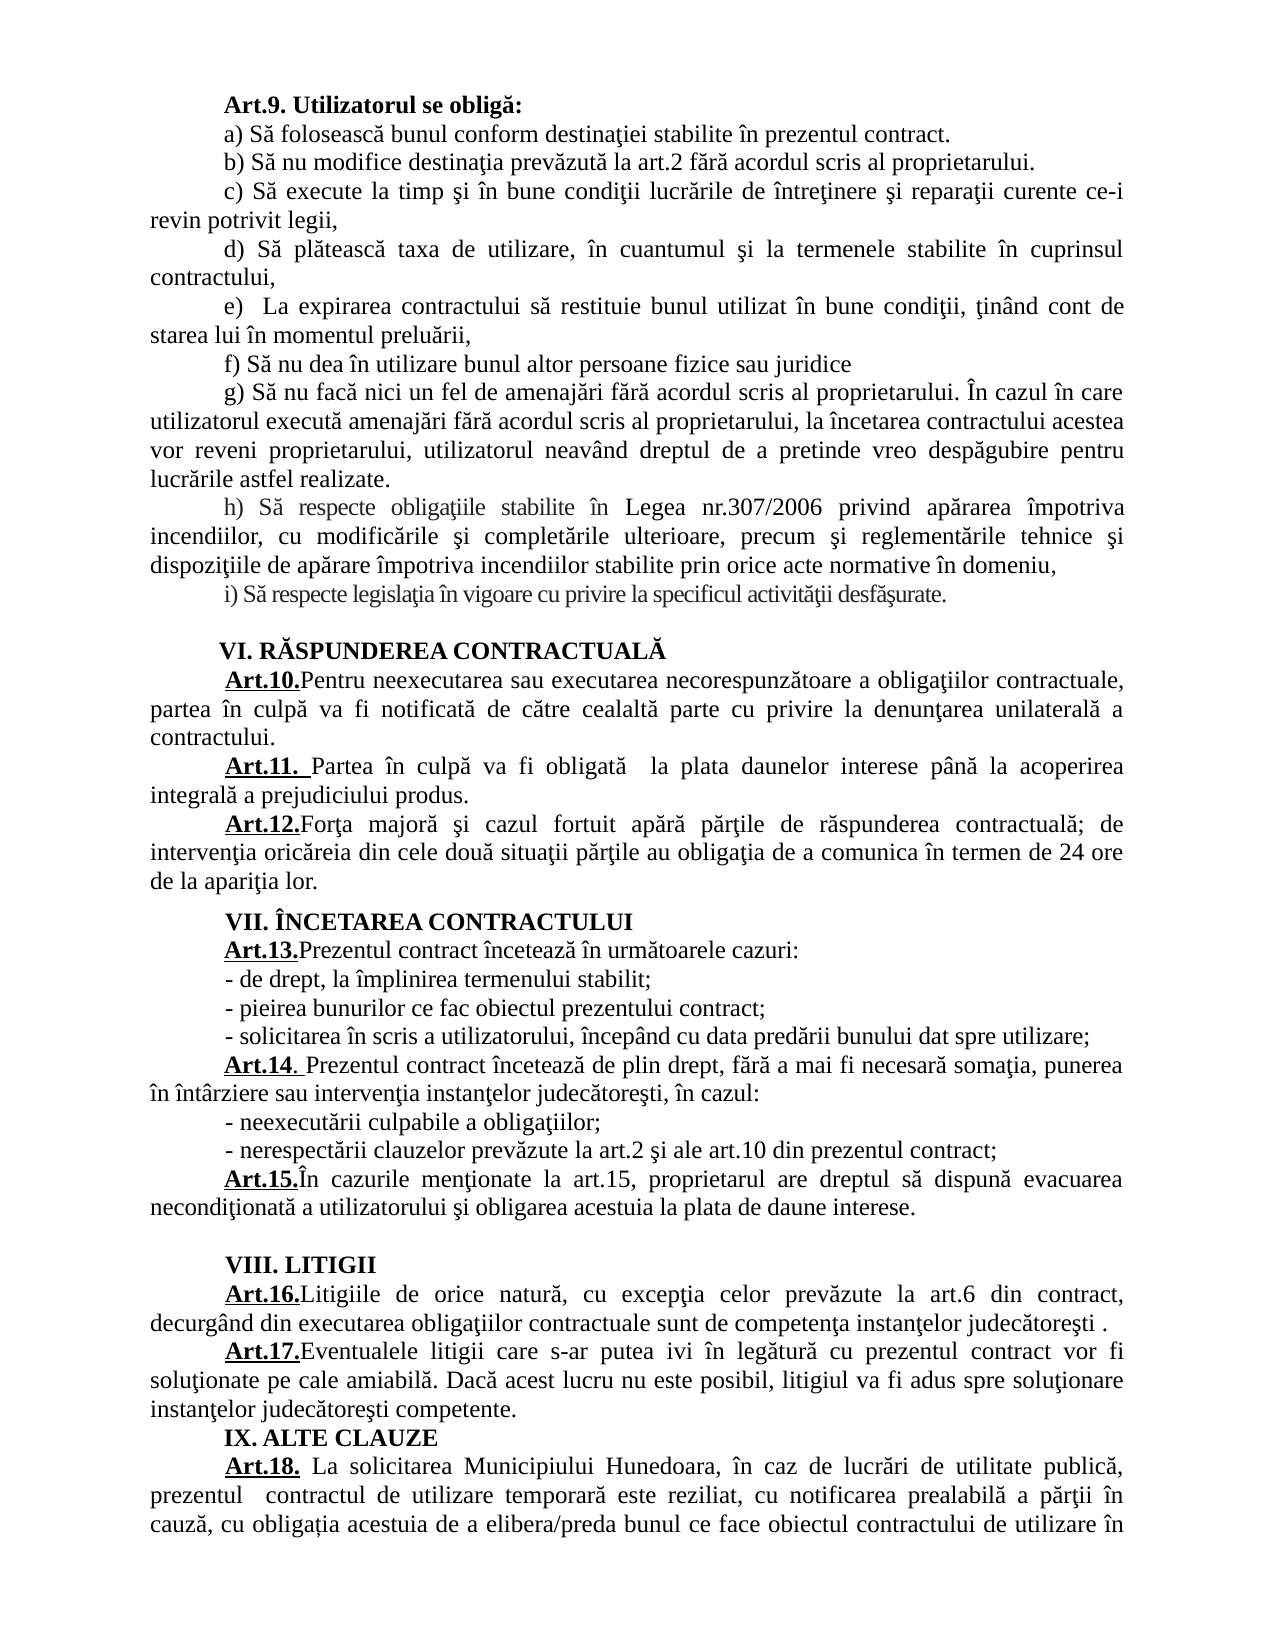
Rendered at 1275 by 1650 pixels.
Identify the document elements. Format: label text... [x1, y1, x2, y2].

text IX. ALTE CLAUZE [150, 1423, 1125, 1451]
text h) Să respecte obligaţiile stabilite în Legea nr.307/2006 privind apărarea împotriva incendiilor, cu modificările şi completările ulterioare, precum şi reglementările tehnice şi dispoziţiile de apărare împotriva incendiilor stabilite prin orice acte normative în domeniu, [150, 492, 1125, 579]
text i) Să respecte legislaţia în vigoare cu privire la specificul activităţii desfăşurate. [150, 579, 1125, 607]
text Art.10.Pentru neexecutarea sau executarea necorespunzătoare a obligaţiilor contractuale, partea în culpă va fi notificată de către cealaltă parte cu privire la denunţarea unilaterală a contractului. [150, 665, 1125, 751]
list - solicitarea în scris a utilizatorului, începând cu data predării bunului dat spre utilizare; [150, 1022, 1123, 1050]
text b) Să nu modifice destinaţia prevăzută la art.2 fără acordul scris al proprietarului. [150, 147, 1125, 176]
text f) Să nu dea în utilizare bunul altor persoane fizice sau juridice [150, 349, 1125, 377]
text Art.15.În cazurile menţionate la art.15, proprietarul are dreptul să dispună evacuarea necondiţionată a utilizatorului şi obligarea acestuia la plata de daune interese. [150, 1164, 1123, 1221]
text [150, 1451, 1125, 1538]
list - de drept, la împlinirea termenului stabilit; [150, 964, 1123, 993]
text d) Să plătească taxa de utilizare, în cuantumul şi la termenele stabilite în cuprinsul contractului, [150, 234, 1125, 291]
text Art.17.Eventualele litigii care s-ar putea ivi în legătură cu prezentul contract vor fi soluţionate pe cale amiabilă. Dacă acest lucru nu este posibil, litigiul va fi adus spre soluţionare instanţelor judecătoreşti competente. [150, 1336, 1125, 1423]
list - pieirea bunurilor ce fac obiectul prezentului contract; [150, 993, 1123, 1022]
text VII. ÎNCETAREA CONTRACTULUI [150, 907, 1123, 936]
text VIII. LITIGII [150, 1250, 1125, 1279]
text g) Să nu facă nici un fel de amenajări fără acordul scris al proprietarului. În cazul în care utilizatorul execută amenajări fără acordul scris al proprietarului, la încetarea contractului acestea vor reveni proprietarului, utilizatorul neavând dreptul de a pretinde vreo despăgubire pentru lucrările astfel realizate. [150, 377, 1125, 492]
text Art.11. Partea în culpă va fi obligată la plata daunelor interese până la acoperirea integrală a prejudiciului produs. [150, 751, 1125, 809]
text Art.12.Forţa majoră şi cazul fortuit apără părţile de răspunderea contractuală; de intervenţia oricăreia din cele două situaţii părţile au obligaţia de a comunica în termen de 24 ore de la apariţia lor. [150, 809, 1125, 895]
text VI. RĂSPUNDEREA CONTRACTUALĂ [150, 636, 1125, 665]
text a) Să folosească bunul conform destinaţiei stabilite în prezentul contract. [150, 119, 1125, 147]
text e) La expirarea contractului să restituie bunul utilizat în bune condiţii, ţinând cont de starea lui în momentul preluării, [150, 291, 1125, 349]
text Art.14. Prezentul contract încetează de plin drept, fără a mai fi necesară somaţia, punerea în întârziere sau intervenţia instanţelor judecătoreşti, în cazul: [150, 1050, 1123, 1107]
list - nerespectării clauzelor prevăzute la art.2 şi ale art.10 din prezentul contract; [150, 1136, 1123, 1164]
text Art.13.Prezentul contract încetează în următoarele cazuri: [151, 936, 1123, 964]
text Art.16.Litigiile de orice natură, cu excepţia celor prevăzute la art.6 din contract, decurgând din executarea obligaţiilor contractuale sunt de competenţa instanţelor judecătoreşti . [150, 1279, 1125, 1336]
text Art.9. Utilizatorul se obligă: [150, 90, 1125, 119]
list - neexecutării culpabile a obligaţiilor; [150, 1107, 1123, 1136]
text c) Să execute la timp şi în bune condiţii lucrările de întreţinere şi reparaţii curente ce-i revin potrivit legii, [150, 176, 1125, 234]
